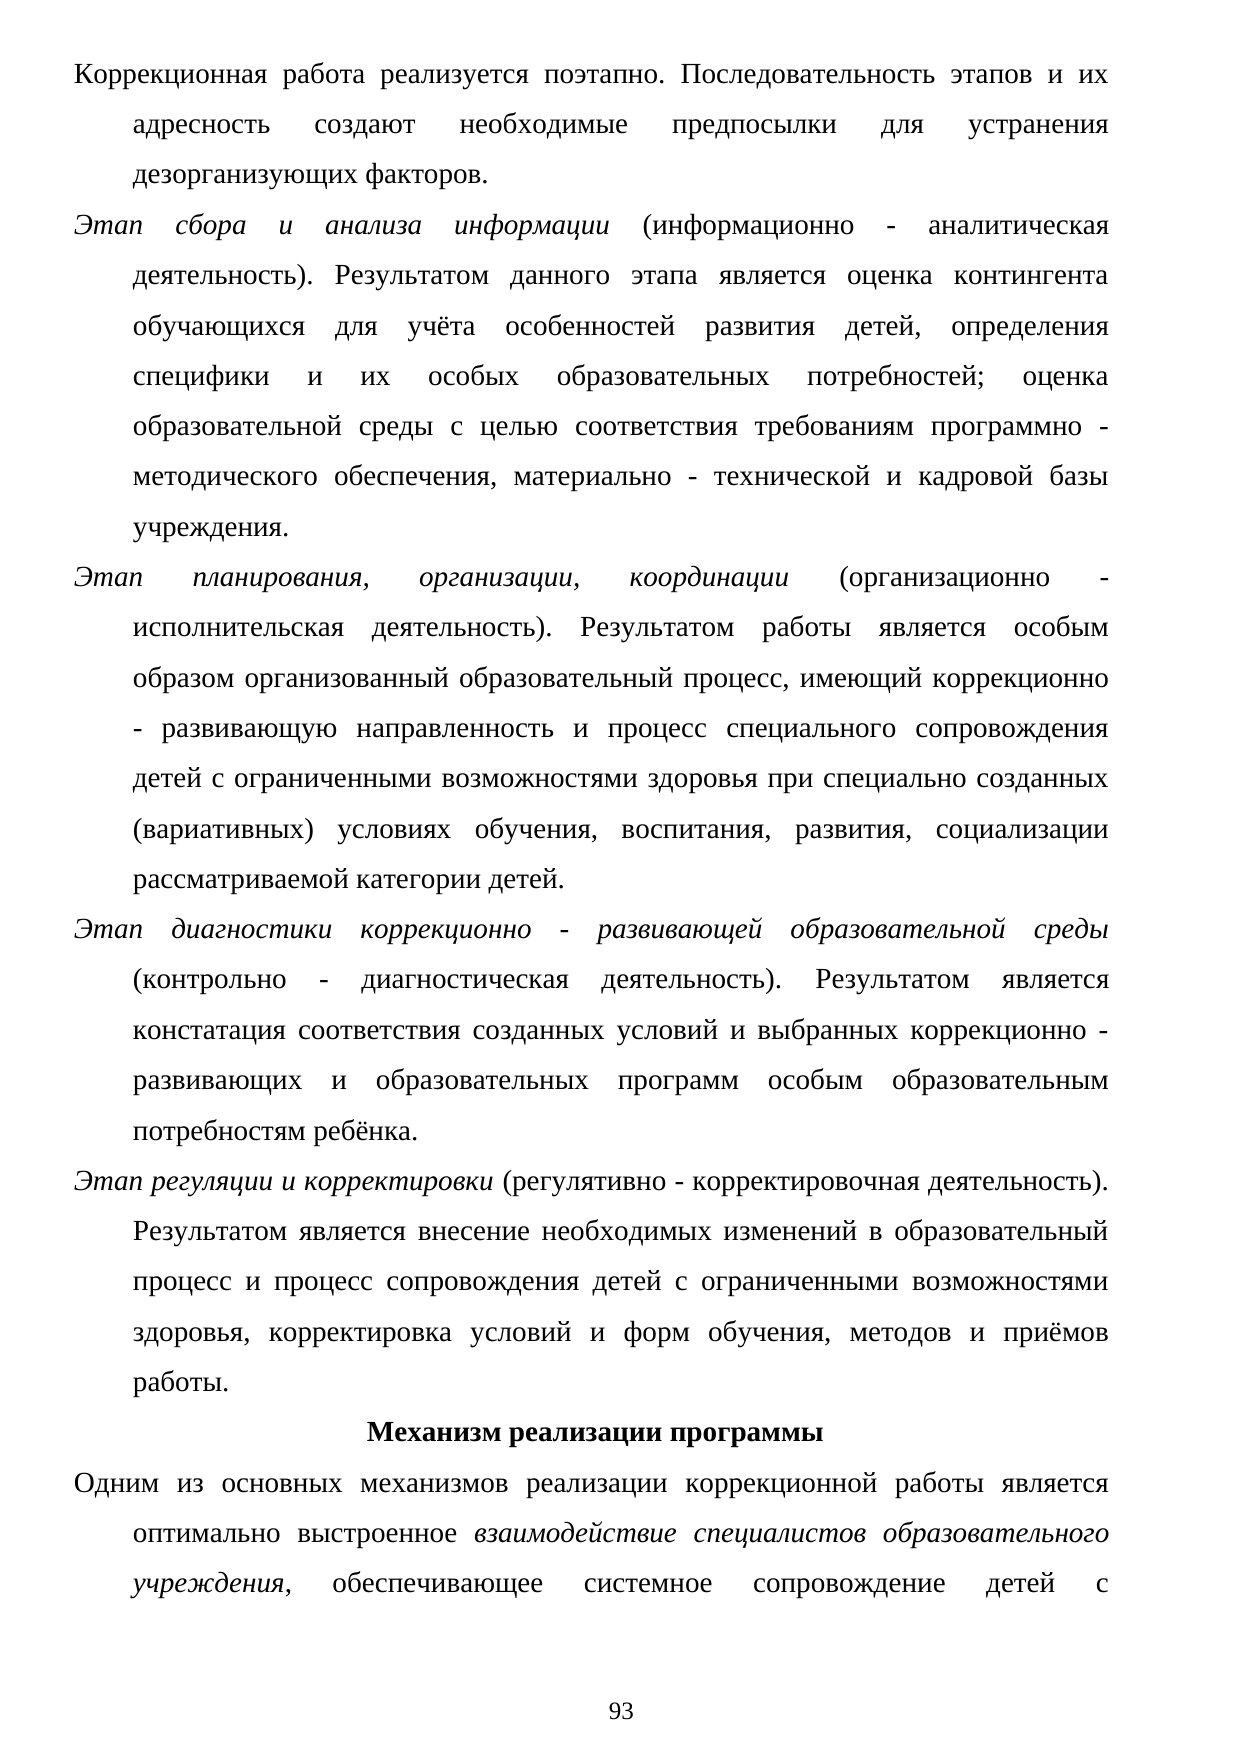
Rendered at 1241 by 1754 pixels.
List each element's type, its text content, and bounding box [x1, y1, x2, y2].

text Механизм реализации программы [74, 1414, 1109, 1448]
text Этап планирования, организации, координации (организационно - исполнительская деятельность). Результатом работы является особым образом организованный образовательный процесс, имеющий коррекционно - развивающую направленность и процесс специального сопровождения детей с ограниченными возможностями здоровья при специально созданных (вариативных) условиях обучения, воспитания, развития, социализации рассматриваемой категории детей. [74, 559, 1109, 894]
text Этап регуляции и корректировки (регулятивно - корректировочная деятельность). Результатом является внесение необходимых изменений в образовательный процесс и процесс сопровождения детей с ограниченными возможностями здоровья, корректировка условий и форм обучения, методов и приёмов работы. [74, 1163, 1109, 1398]
text Этап диагностики коррекционно - развивающей образовательной среды (контрольно - диагностическая деятельность). Результатом является констатация соответствия созданных условий и выбранных коррекционно - развивающих и образовательных программ особым образовательным потребностям ребёнка. [74, 911, 1109, 1146]
text Этап сбора и анализа информации (информационно - аналитическая деятельность). Результатом данного этапа является оценка контингента обучающихся для учёта особенностей развития детей, определения специфики и их особых образовательных потребностей; оценка образовательной среды с целью соответствия требованиям программно - методического обеспечения, материально - технической и кадровой базы учреждения. [74, 207, 1109, 542]
text Коррекционная работа реализуется поэтапно. Последовательность этапов и их адресность создают необходимые предпосылки для устранения дезорганизующих факторов. [74, 56, 1109, 190]
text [74, 1465, 1109, 1599]
